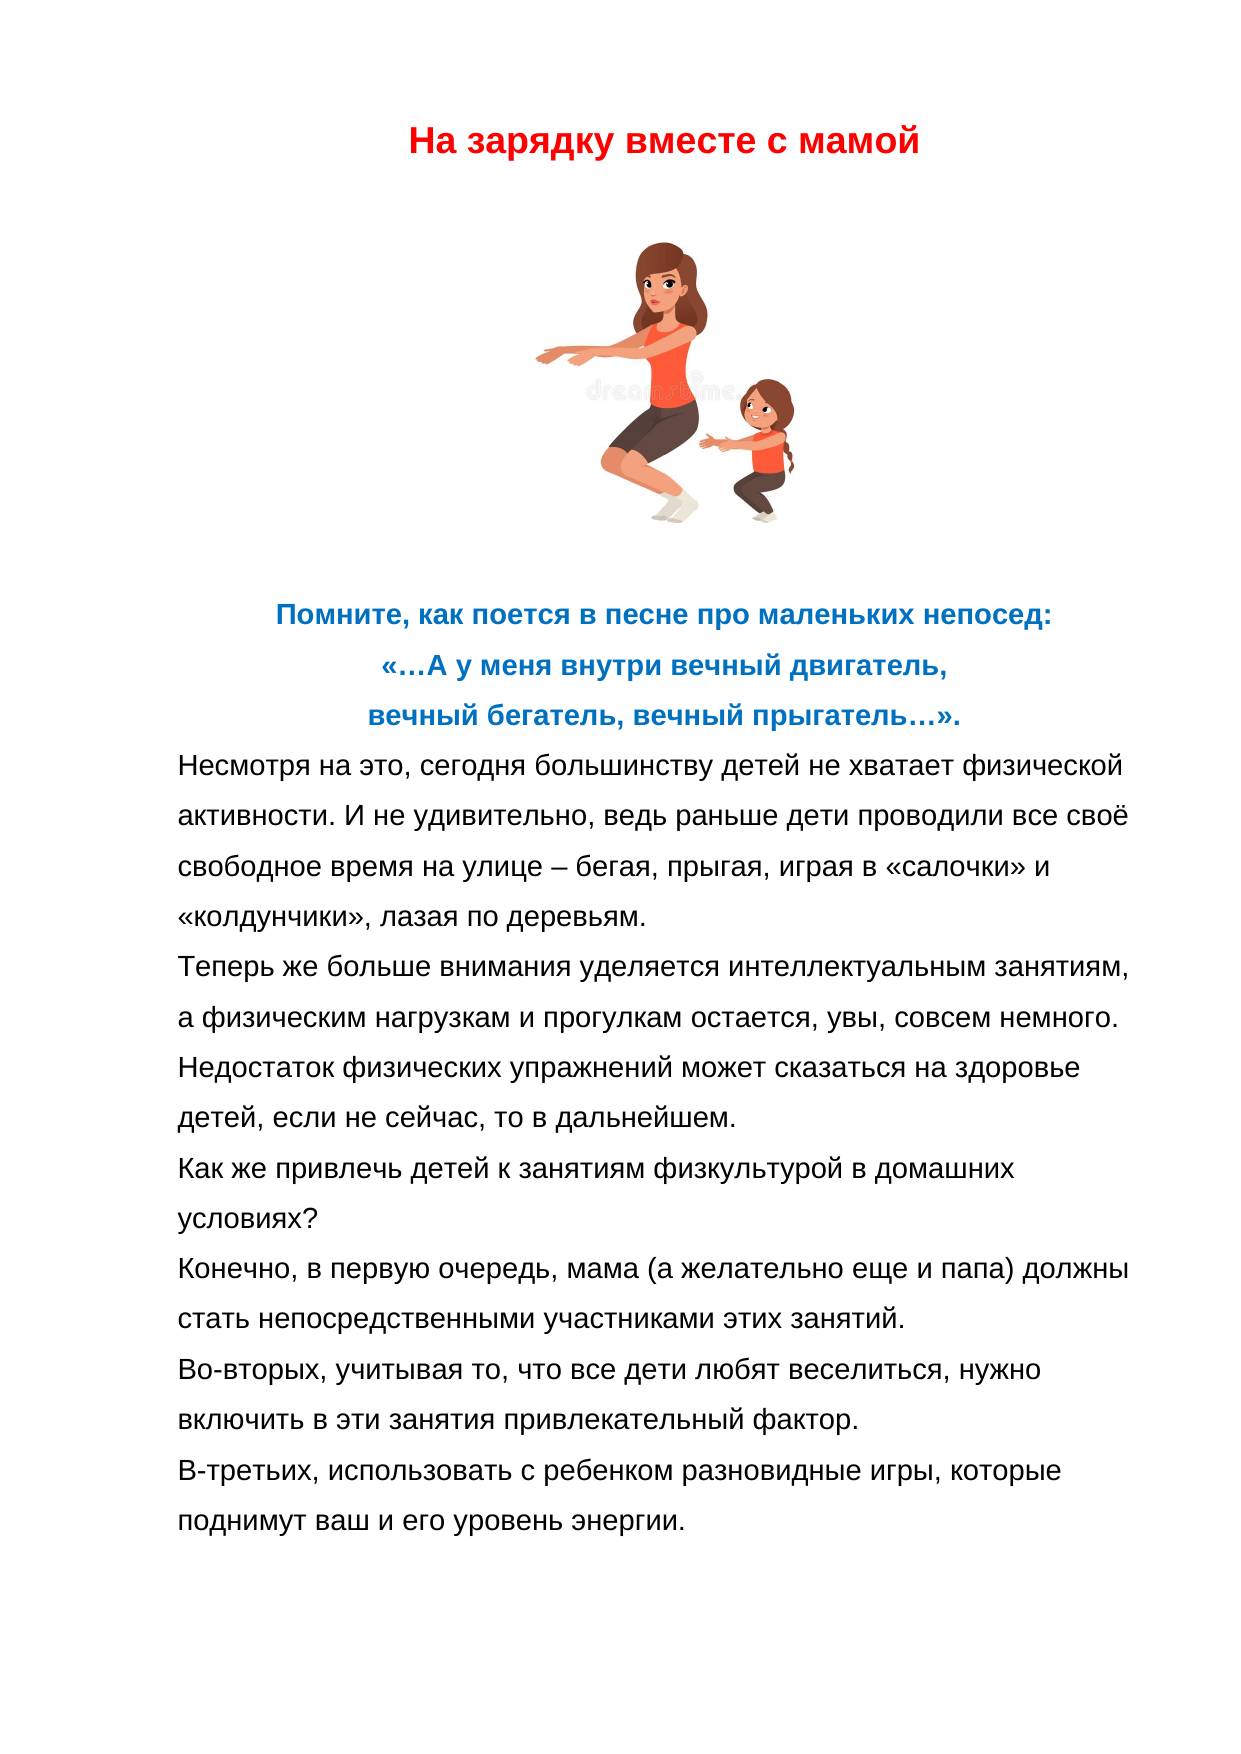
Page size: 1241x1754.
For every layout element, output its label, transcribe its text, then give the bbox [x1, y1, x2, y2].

text Во-вторых, учитывая то, что все дети любят веселиться, нужно включить в эти занятия привлекательный фактор. [177, 1352, 1152, 1436]
text вечный бегатель, вечный прыгатель…». [177, 698, 1152, 731]
text Как же привлечь детей к занятиям физкультурой в домашних условиях? [177, 1151, 1152, 1234]
text Несмотря на это, сегодня большинству детей не хватает физической активности. И не удивительно, ведь раньше дети проводили все своё свободное время на улице – бегая, прыгая, играя в «салочки» и «колдунчики», лазая по деревьям. [177, 748, 1152, 933]
text «…А у меня внутри вечный двигатель, [177, 647, 1152, 681]
text Помните, как поется в песне про маленьких непосед: [177, 597, 1152, 631]
text В-третьих, использовать с ребенком разновидные игры, которые поднимут ваш и его уровень энергии. [177, 1452, 1152, 1536]
text Конечно, в первую очередь, мама (а желательно еще и папа) должны стать непосредственными участниками этих занятий. [177, 1251, 1152, 1335]
text На зарядку вместе с мамой [177, 118, 1152, 161]
text Теперь же больше внимания уделяется интеллектуальным занятиям, а физическим нагрузкам и прогулкам остается, увы, совсем немного. Недостаток физических упражнений может сказаться на здоровье детей, если не сейчас, то в дальнейшем. [177, 949, 1152, 1134]
picture [464, 182, 865, 583]
